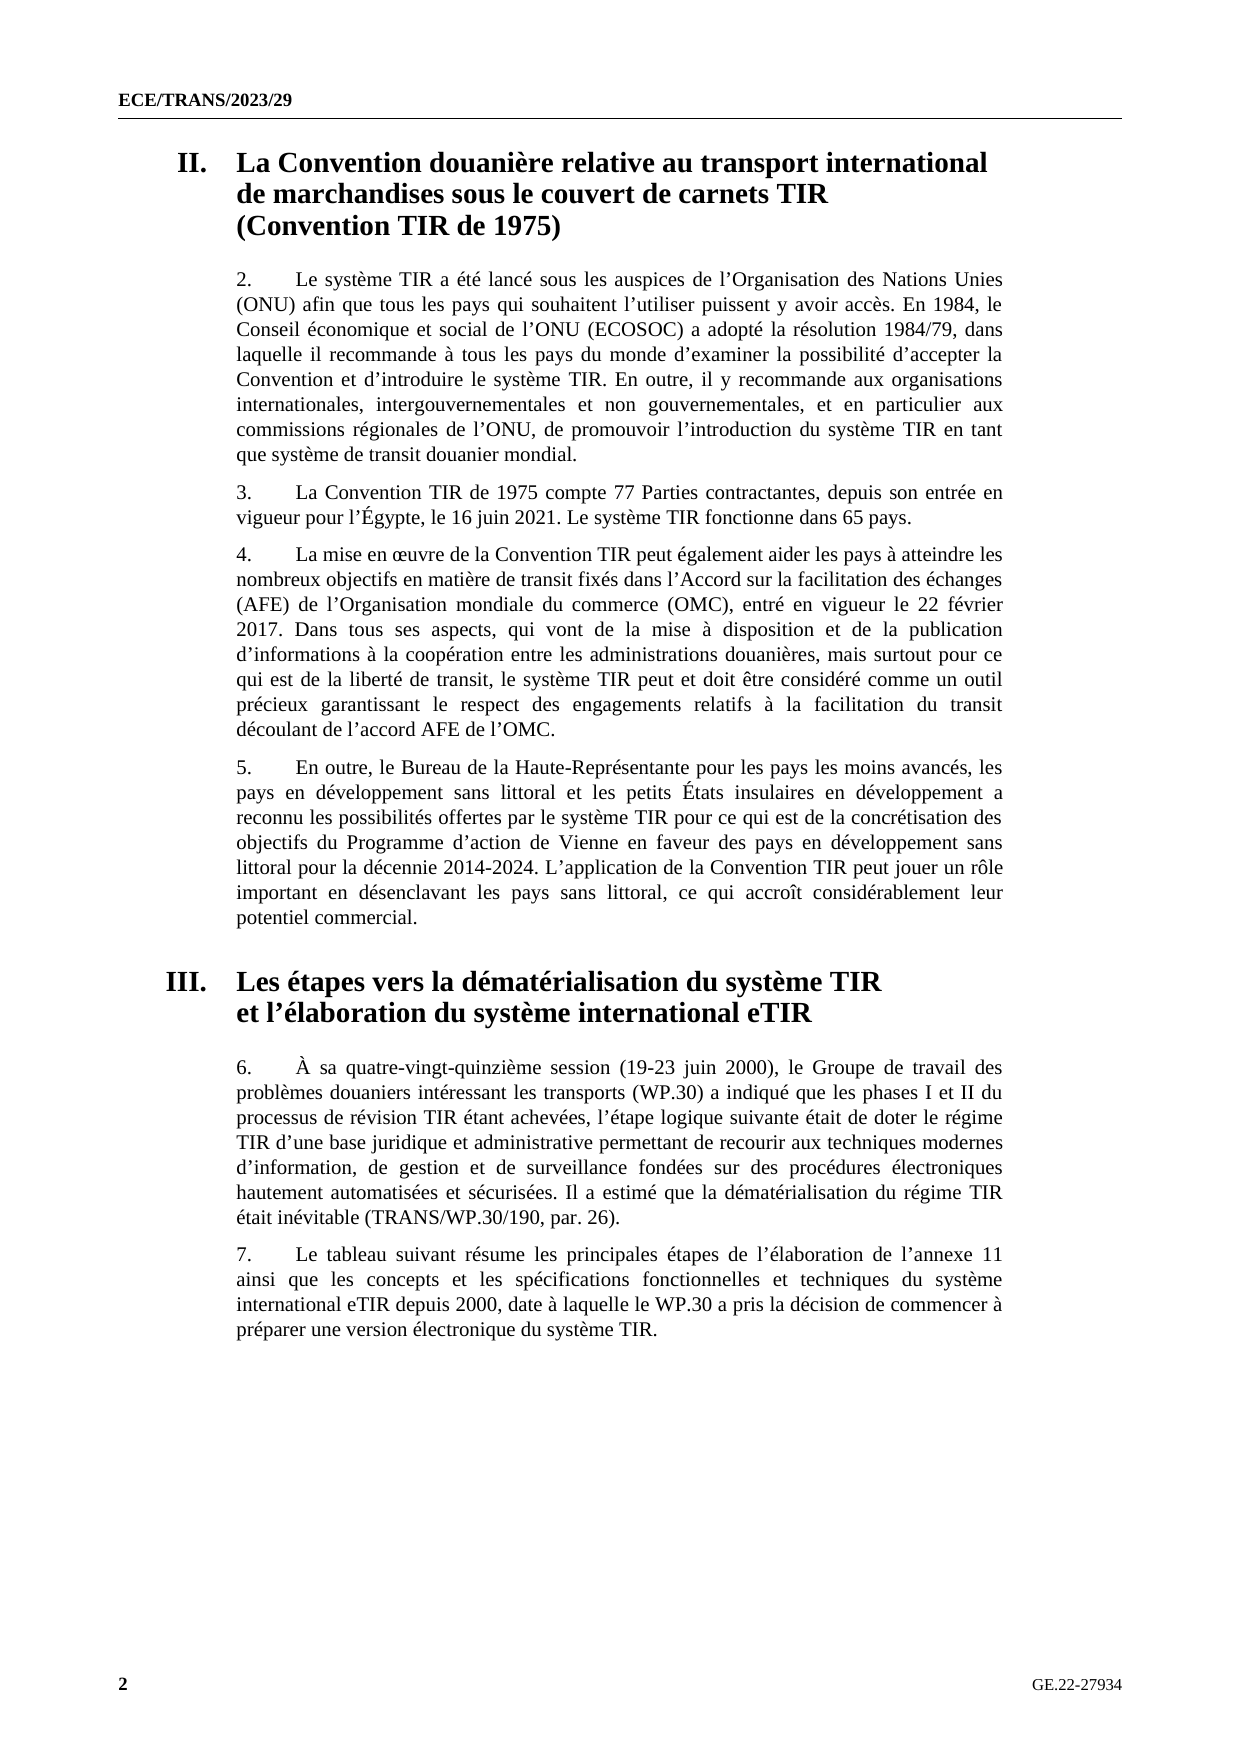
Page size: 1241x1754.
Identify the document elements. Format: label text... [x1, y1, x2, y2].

text 5. En outre, le Bureau de la Haute-Représentante pour les pays les moins avancés, les pays en développement sans littoral et les petits États insulaires en développement a reconnu les possibilités offertes par le système TIR pour ce qui est de la concrétisation des objectifs du Programme d’action de Vienne en faveur des pays en développement sans littoral pour la décennie 2014-2024. L’application de la Convention TIR peut jouer un rôle important en désenclavant les pays sans littoral, ce qui accroît considérablement leur potentiel commercial. [236, 754, 1004, 929]
text 2. Le système TIR a été lancé sous les auspices de l’Organisation des Nations Unies (ONU) afin que tous les pays qui souhaitent l’utiliser puissent y avoir accès. En 1984, le Conseil économique et social de l’ONU (ECOSOC) a adopté la résolution 1984/79, dans laquelle il recommande à tous les pays du monde d’examiner la possibilité d’accepter la Convention et d’introduire le système TIR. En outre, il y recommande aux organisations internationales, intergouvernementales et non gouvernementales, et en particulier aux commissions régionales de l’ONU, de promouvoir l’introduction du système TIR en tant que système de transit douanier mondial. [236, 266, 1004, 466]
text 6. À sa quatre-vingt-quinzième session (19-23 juin 2000), le Groupe de travail des problèmes douaniers intéressant les transports (WP.30) a indiqué que les phases I et II du processus de révision TIR étant achevées, l’étape logique suivante était de doter le régime TIR d’une base juridique et administrative permettant de recourir aux techniques modernes d’information, de gestion et de surveillance fondées sur des procédures électroniques hautement automatisées et sécurisées. Il a estimé que la dématérialisation du régime TIR était inévitable (TRANS/WP.30/190, par. 26). [236, 1054, 1004, 1229]
text II. La Convention douanière relative au transport international de marchandises sous le couvert de carnets TIR (Convention TIR de 1975) [118, 148, 1004, 241]
text 7. Le tableau suivant résume les principales étapes de l’élaboration de l’annexe 11 ainsi que les concepts et les spécifications fonctionnelles et techniques du système international eTIR depuis 2000, date à laquelle le WP.30 a pris la décision de commencer à préparer une version électronique du système TIR. [236, 1241, 1004, 1341]
text 4. La mise en œuvre de la Convention TIR peut également aider les pays à atteindre les nombreux objectifs en matière de transit fixés dans l’Accord sur la facilitation des échanges (AFE) de l’Organisation mondiale du commerce (OMC), entré en vigueur le 22 février 2017. Dans tous ses aspects, qui vont de la mise à disposition et de la publication d’informations à la coopération entre les administrations douanières, mais surtout pour ce qui est de la liberté de transit, le système TIR peut et doit être considéré comme un outil précieux garantissant le respect des engagements relatifs à la facilitation du transit découlant de l’accord AFE de l’OMC. [236, 541, 1004, 741]
text III. Les étapes vers la dématérialisation du système TIR et l’élaboration du système international eTIR [118, 966, 1004, 1029]
text 3. La Convention TIR de 1975 compte 77 Parties contractantes, depuis son entrée en vigueur pour l’Égypte, le 16 juin 2021. Le système TIR fonctionne dans 65 pays. [236, 479, 1004, 529]
